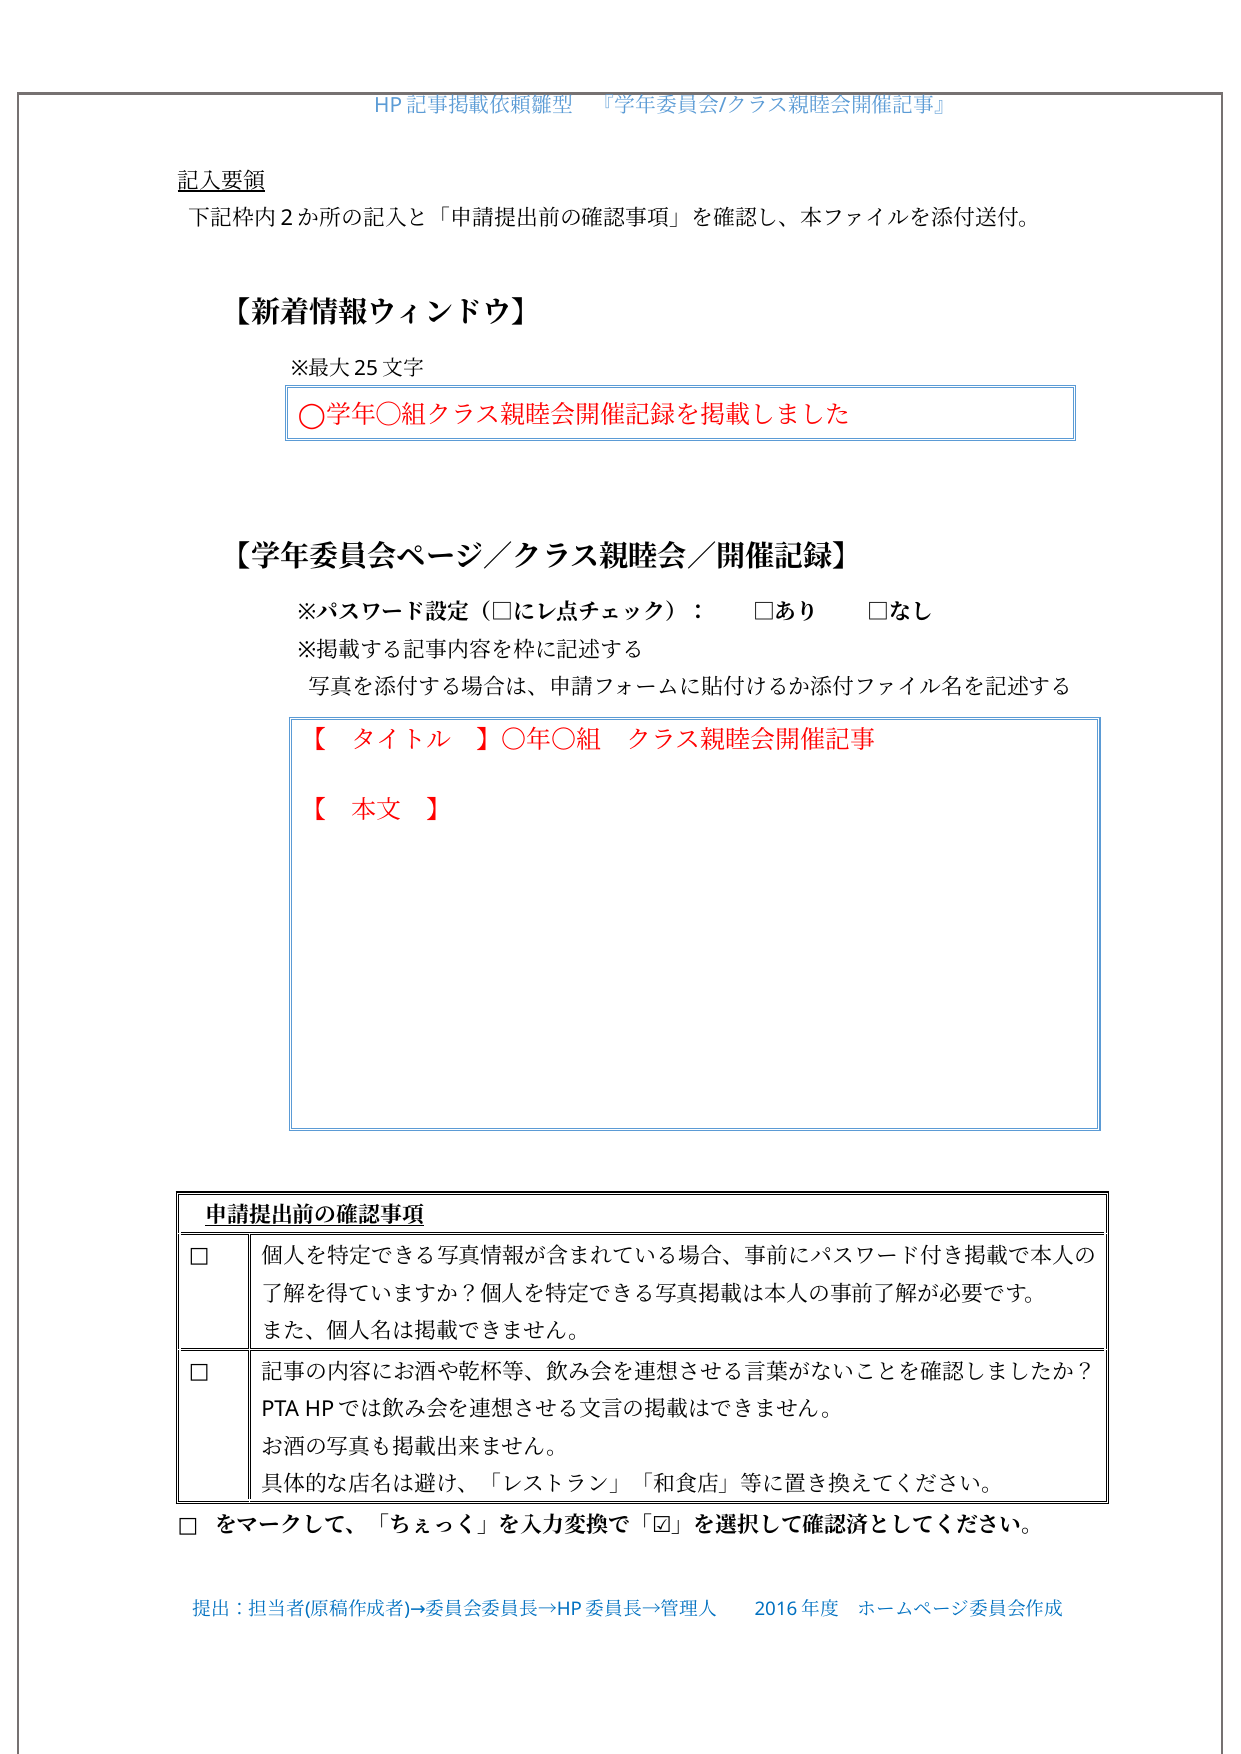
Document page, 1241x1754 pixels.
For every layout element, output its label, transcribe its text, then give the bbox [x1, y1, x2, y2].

text ※最大25文字 [199, 348, 1063, 385]
table_header 申請提出前の確認事項 [179, 1195, 1106, 1232]
table_cell □ [177, 1232, 250, 1348]
text 【新着情報ウィンドウ】 [222, 273, 1063, 348]
table_cell 個人を特定できる写真情報が含まれている場合、事前にパスワード付き掲載で本人の了解を得ていますか？個人を特定できる写真掲載は本人の事前了解が必要です。 また、個人名は掲載できません。 [250, 1232, 1107, 1348]
list をマークして、「ちぇっく」を入力変換で「☑」を選択して確認済としてください。 [177, 1504, 1063, 1541]
table_header 【 タイトル 】〇年〇組 クラス親睦会開催記事 【 本文 】 [292, 720, 1097, 1128]
table_header ◯学年◯組クラス親睦会開催記録を掲載しました [288, 388, 1073, 438]
text 【学年委員会ページ／クラス親睦会／開催記録】 ※パスワード設定（□にレ点チェック）： □あり □なし [222, 516, 1063, 629]
text ※掲載する記事内容を枠に記述する [266, 629, 1092, 666]
text 記入要領 下記枠内2か所の記入と「申請提出前の確認事項」を確認し、本ファイルを添付送付。 [177, 160, 1063, 235]
table_cell □ [179, 1348, 250, 1501]
table_cell 記事の内容にお酒や乾杯等、飲み会を連想させる言葉がないことを確認しましたか？PTA HPでは飲み会を連想させる文言の掲載はできません。 お酒の写真も掲載出来ません。 具体的な店名は避け、「レストラン」「和食店」等に置き換えてください。 [250, 1348, 1106, 1501]
text 写真を添付する場合は、申請フォームに貼付けるか添付ファイル名を記述する [308, 666, 1092, 704]
